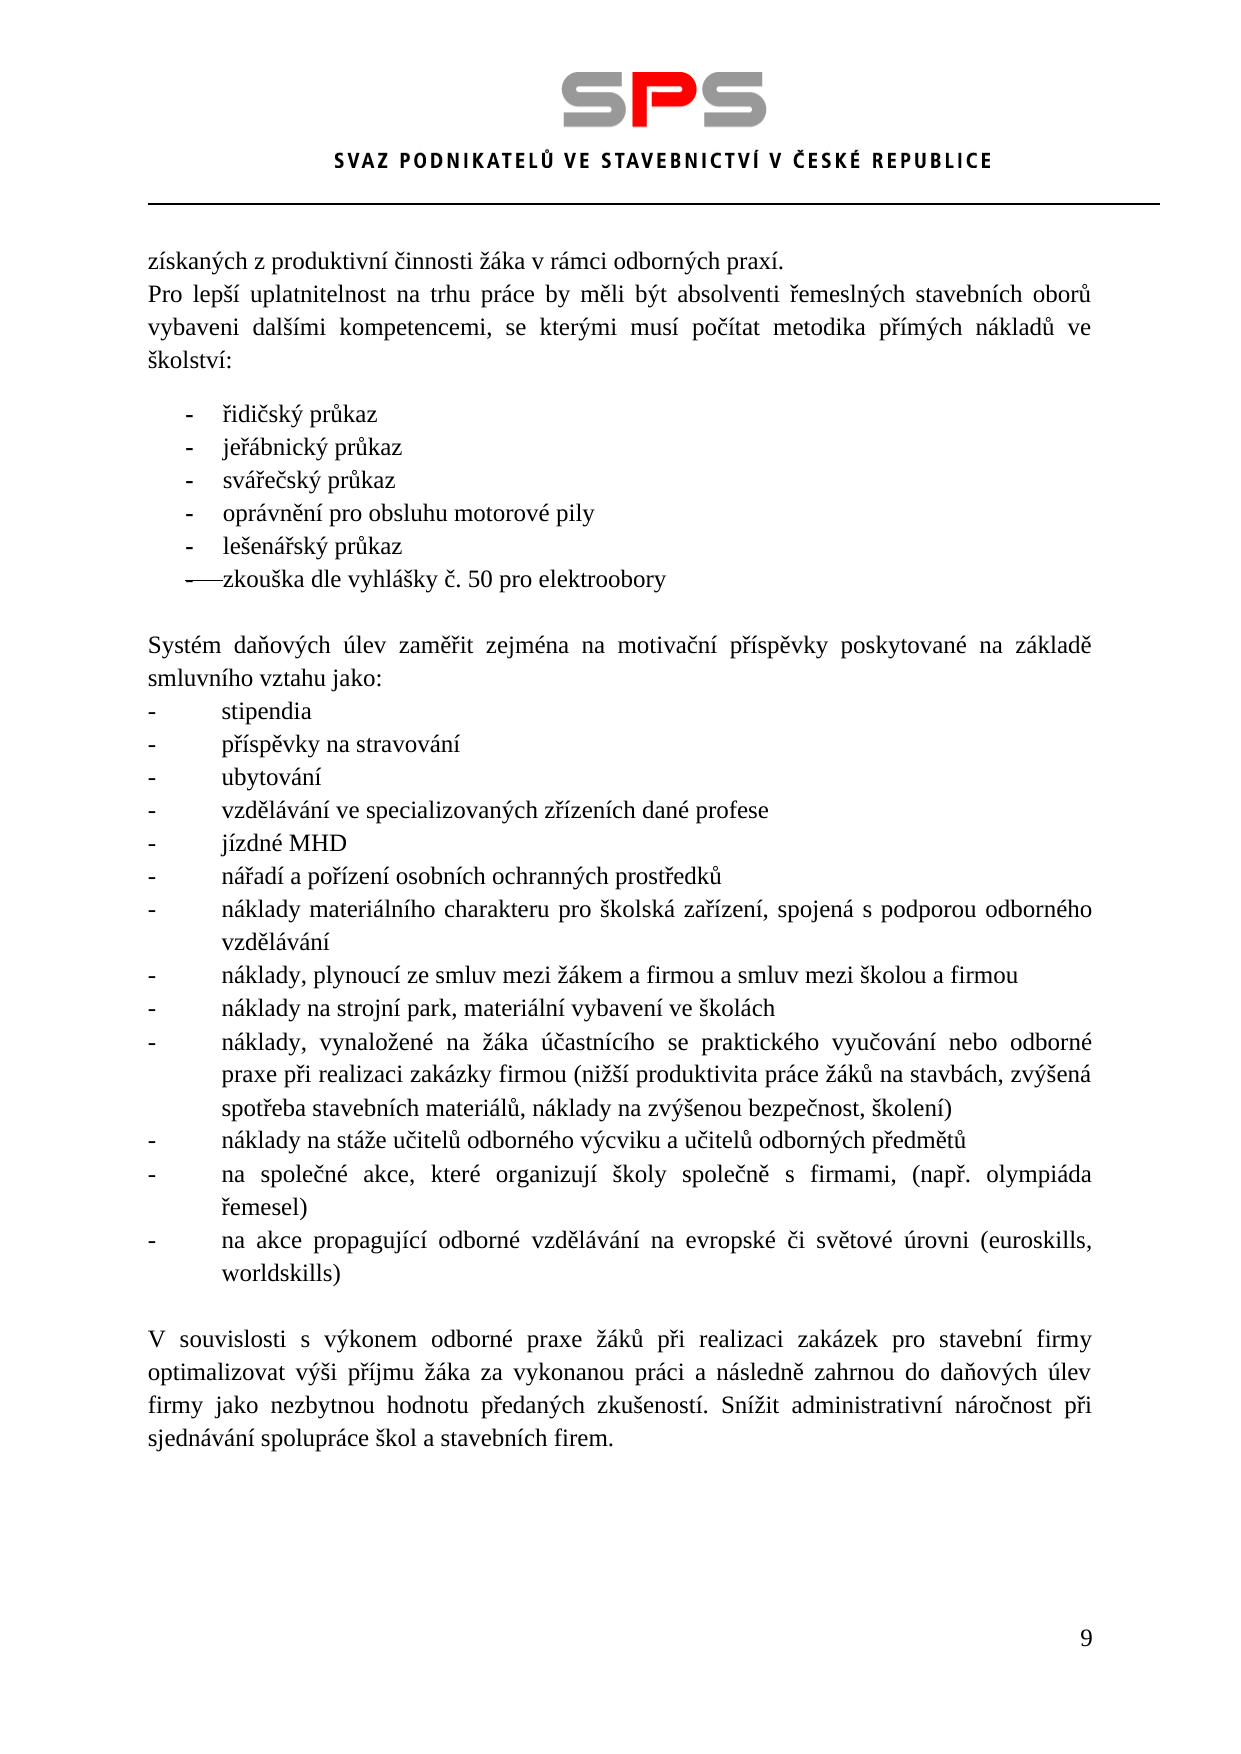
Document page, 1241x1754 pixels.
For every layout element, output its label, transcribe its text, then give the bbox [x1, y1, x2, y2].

list jeřábnický průkaz [185, 432, 1093, 461]
text - náklady na strojní park, materiální vybavení ve školách [148, 993, 1093, 1022]
text - nářadí a pořízení osobních ochranných prostředků [148, 861, 1093, 890]
list lešenářský průkaz [185, 531, 1093, 560]
text - vzdělávání ve specializovaných zřízeních dané profese [148, 795, 1093, 824]
text - jízdné MHD [148, 828, 1093, 857]
text - náklady, vynaložené na žáka účastnícího se praktického vyučování nebo odborné praxe při realizaci zakázky firmou (nižší produktivita práce žáků na stavbách, zvýšená spotřeba stavebních materiálů, náklady na zvýšenou bezpečnost, školení) [148, 1027, 1093, 1121]
text - ubytování [148, 762, 1093, 791]
text - příspěvky na stravování [148, 729, 1093, 758]
text - náklady, plynoucí ze smluv mezi žákem a firmou a smluv mezi školou a firmou [148, 961, 1093, 989]
list oprávnění pro obsluhu motorové pily [185, 498, 1093, 527]
list zkouška dle vyhlášky č. 50 pro elektroobory [185, 564, 1093, 593]
text - náklady na stáže učitelů odborného výcviku a učitelů odborných předmětů [148, 1126, 1093, 1154]
list svářečský průkaz [185, 465, 1093, 494]
list řidičský průkaz [185, 399, 1093, 428]
picture [335, 72, 990, 168]
text - náklady materiálního charakteru pro školská zařízení, spojená s podporou odborného vzdělávání [148, 894, 1093, 956]
text - na akce propagující odborné vzdělávání na evropské či světové úrovni (euroskills, worldskills) [148, 1225, 1093, 1286]
text získaných z produktivní činnosti žáka v rámci odborných praxí. [148, 246, 1093, 275]
text - stipendia [148, 696, 1093, 725]
text Systém daňových úlev zaměřit zejména na motivační příspěvky poskytované na základě smluvního vztahu jako: [148, 630, 1093, 692]
text V souvislosti s výkonem odborné praxe žáků při realizaci zakázek pro stavební firmy optimalizovat výši příjmu žáka za vykonanou práci a následně zahrnou do daňových úlev firmy jako nezbytnou hodnotu předaných zkušeností. Snížit administrativní náročnost při sjednávání spolupráce škol a stavebních firem. [148, 1324, 1093, 1452]
text Pro lepší uplatnitelnost na trhu práce by měli být absolventi řemeslných stavebních oborů vybaveni dalšími kompetencemi, se kterými musí počítat metodika přímých nákladů ve školství: [148, 279, 1093, 374]
text - na společné akce, které organizují školy společně s firmami, (např. olympiáda řemesel) [148, 1159, 1093, 1220]
